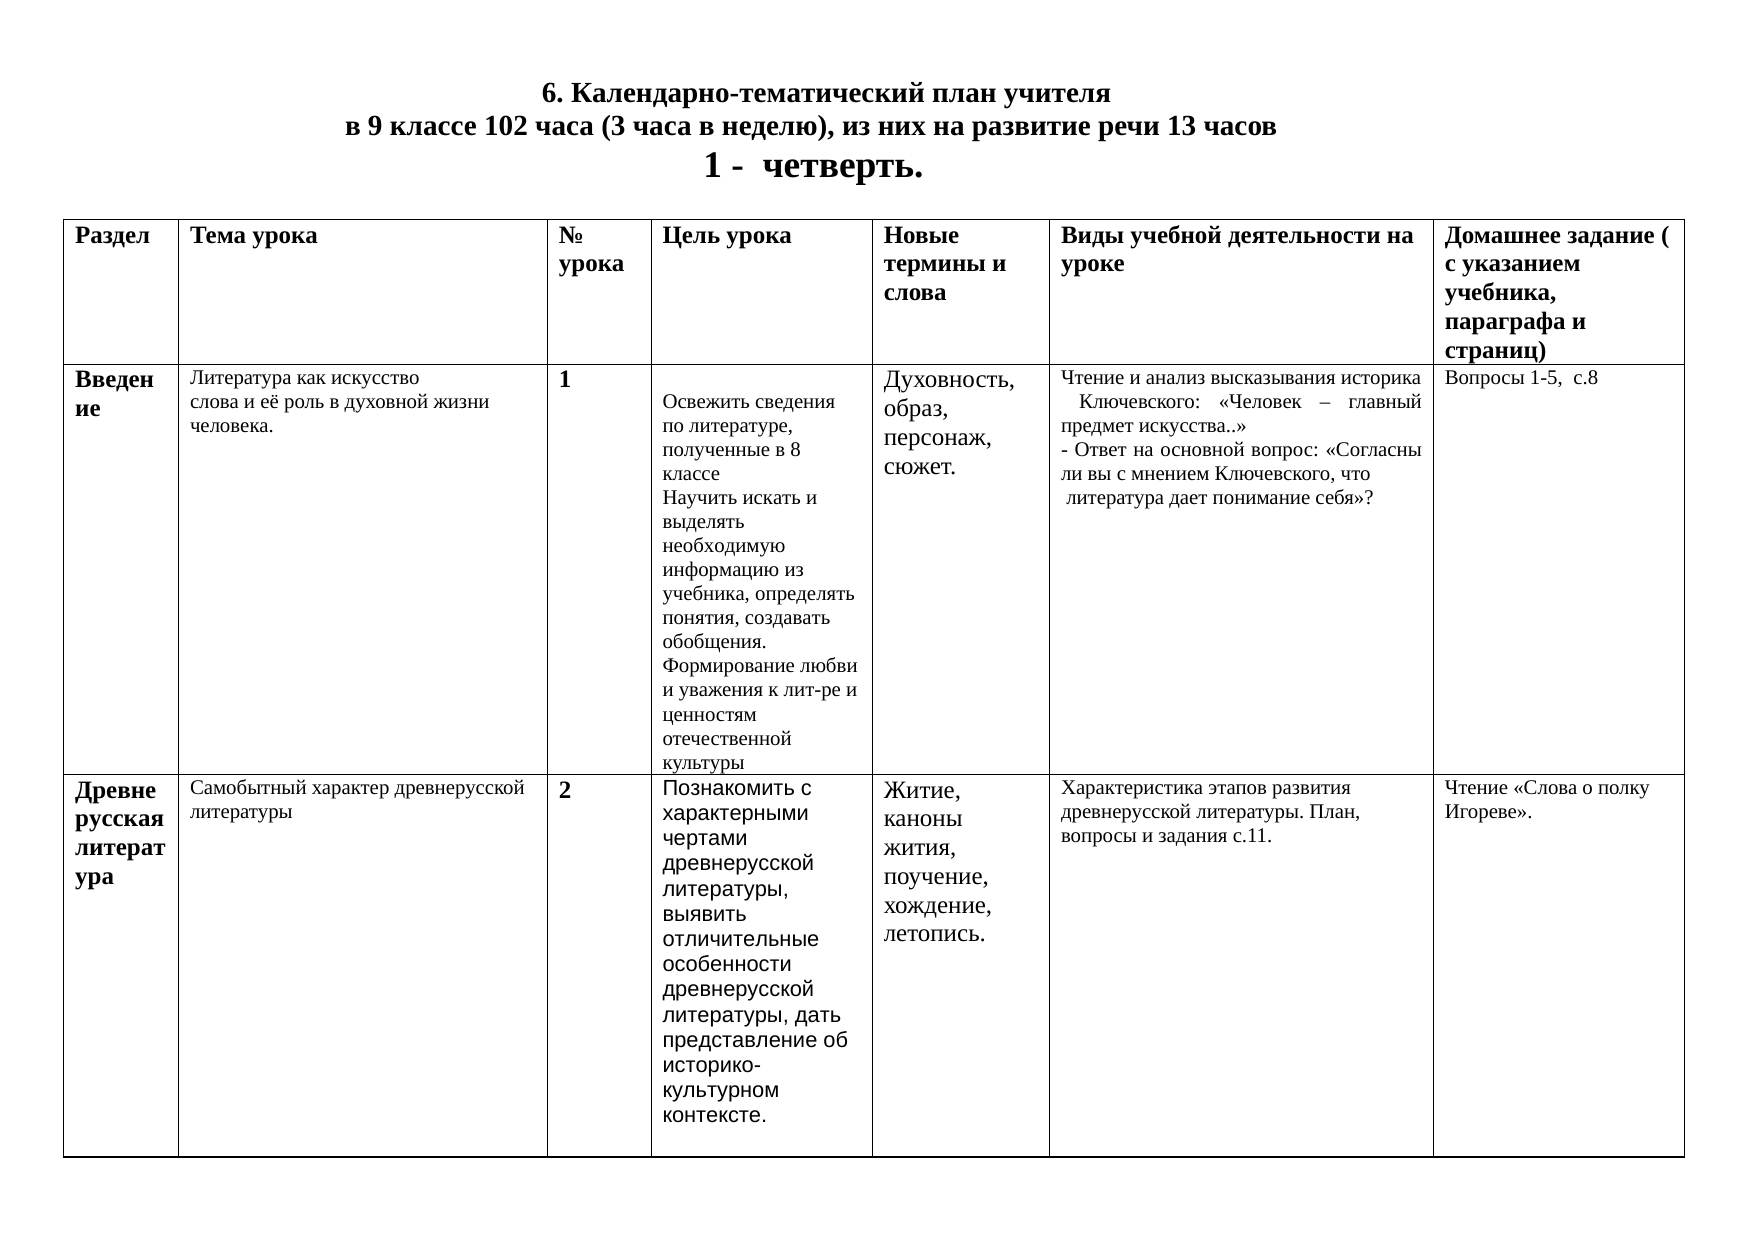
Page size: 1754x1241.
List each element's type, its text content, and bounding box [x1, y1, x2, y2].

text 1 - четверть. [75, 142, 1679, 185]
table_cell Литература как искусство слова и её роль в духовной жизни человека. [179, 365, 547, 774]
table_cell Освежить сведения по литературе, полученные в 8 классе Научить искать и выделять необходимую информацию из учебника, определять понятия, создавать обобщения. Формирование любви и уважения к лит-ре и ценностям отечественной культуры [652, 365, 872, 774]
table_cell Характеристика этапов развития древнерусской литературы. План, вопросы и задания с.11. [1050, 775, 1433, 1156]
table_cell 2 [548, 775, 651, 1156]
table_cell Чтение и анализ высказывания историка Ключевского: «Человек – главный предмет искусства..» - Ответ на основной вопрос: «Согласны ли вы с мнением Ключевского, что литература дает понимание себя»? [1050, 365, 1433, 774]
table_cell Чтение «Слова о полку Игореве». [1434, 775, 1684, 1156]
table_header Новые термины и слова [873, 220, 1049, 363]
table_cell Вопросы 1-5, с.8 [1434, 365, 1684, 774]
table_header Виды учебной деятельности на уроке [1050, 220, 1433, 363]
table_cell Самобытный характер древнерусской литературы [179, 775, 547, 1156]
table_header № урока [548, 220, 651, 363]
table_header Тема урока [179, 220, 547, 363]
table_cell Введение [64, 365, 178, 774]
table_cell Житие, каноны жития, поучение, хождение, летопись. [873, 775, 1049, 1156]
table_header Раздел [64, 220, 178, 363]
text в 9 классе 102 часа (3 часа в неделю), из них на развитие речи 13 часов [75, 108, 1679, 142]
table_cell Духовность, образ, персонаж, сюжет. [873, 365, 1049, 774]
table_header Домашнее задание ( с указанием учебника, параграфа и страниц) [1434, 220, 1684, 363]
text 6. Календарно-тематический план учителя [75, 75, 1679, 108]
table_cell Древнерусская литература [64, 775, 178, 1156]
table_cell Познакомить с характерными чертами древнерусской литературы, выявить отличительные особенности древнерусской литературы, дать представление об историко-культурном контексте. [652, 775, 872, 1156]
table_cell 1 [548, 365, 651, 774]
table_header Цель урока [652, 220, 872, 363]
